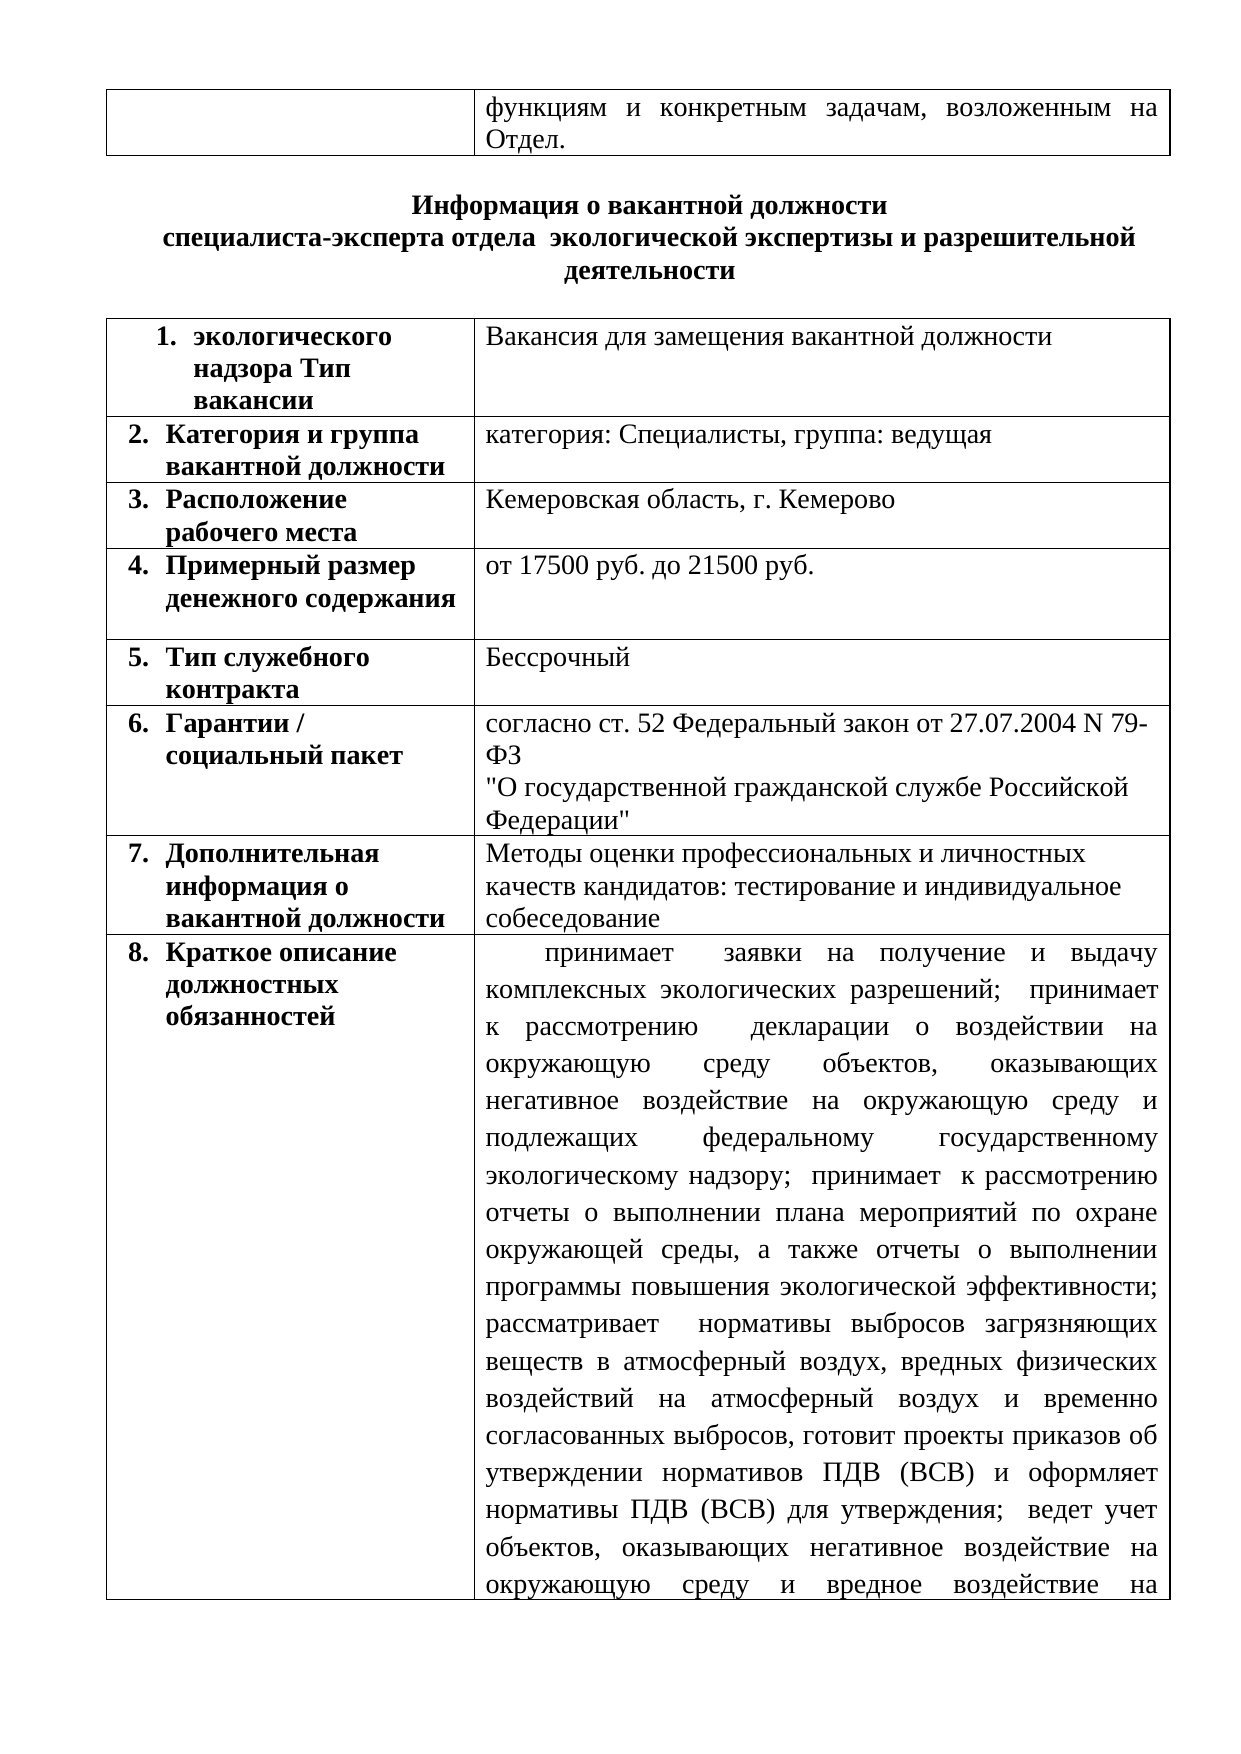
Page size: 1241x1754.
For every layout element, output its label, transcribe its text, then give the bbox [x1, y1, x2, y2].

table_cell Расположение рабочего места [107, 483, 474, 547]
table_cell согласно ст. 52 Федеральный закон от 27.07.2004 N 79-ФЗ "О государственной гражданской службе Российской Федерации" [475, 706, 1169, 835]
table_cell Бессрочный [475, 640, 1169, 705]
table_cell Кемеровская область, г. Кемерово [475, 483, 1169, 547]
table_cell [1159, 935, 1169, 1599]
table_header Вакансия для замещения вакантной должности [475, 319, 1169, 416]
table_cell Тип служебного контракта [107, 640, 474, 705]
table_cell Методы оценки профессиональных и личностных качеств кандидатов: тестирование и индивидуальное собеседование [475, 836, 1169, 933]
table_cell категория: Специалисты, группа: ведущая [475, 417, 1169, 482]
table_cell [107, 90, 474, 154]
table_cell Гарантии / социальный пакет [107, 706, 474, 835]
table_cell Категория и группа вакантной должности [107, 417, 474, 482]
table_header экологического надзора Тип вакансии [107, 319, 474, 416]
table_cell от 17500 руб. до 21500 руб. [475, 549, 1169, 639]
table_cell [107, 935, 474, 1599]
table_cell Примерный размер денежного содержания [107, 549, 474, 639]
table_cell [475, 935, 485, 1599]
text Информация о вакантной должности [118, 188, 1181, 220]
table_cell Дополнительная информация о вакантной должности [107, 836, 474, 933]
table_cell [475, 90, 1169, 154]
text специалиста-эксперта отдела экологической экспертизы и разрешительной деятельности [118, 220, 1181, 285]
